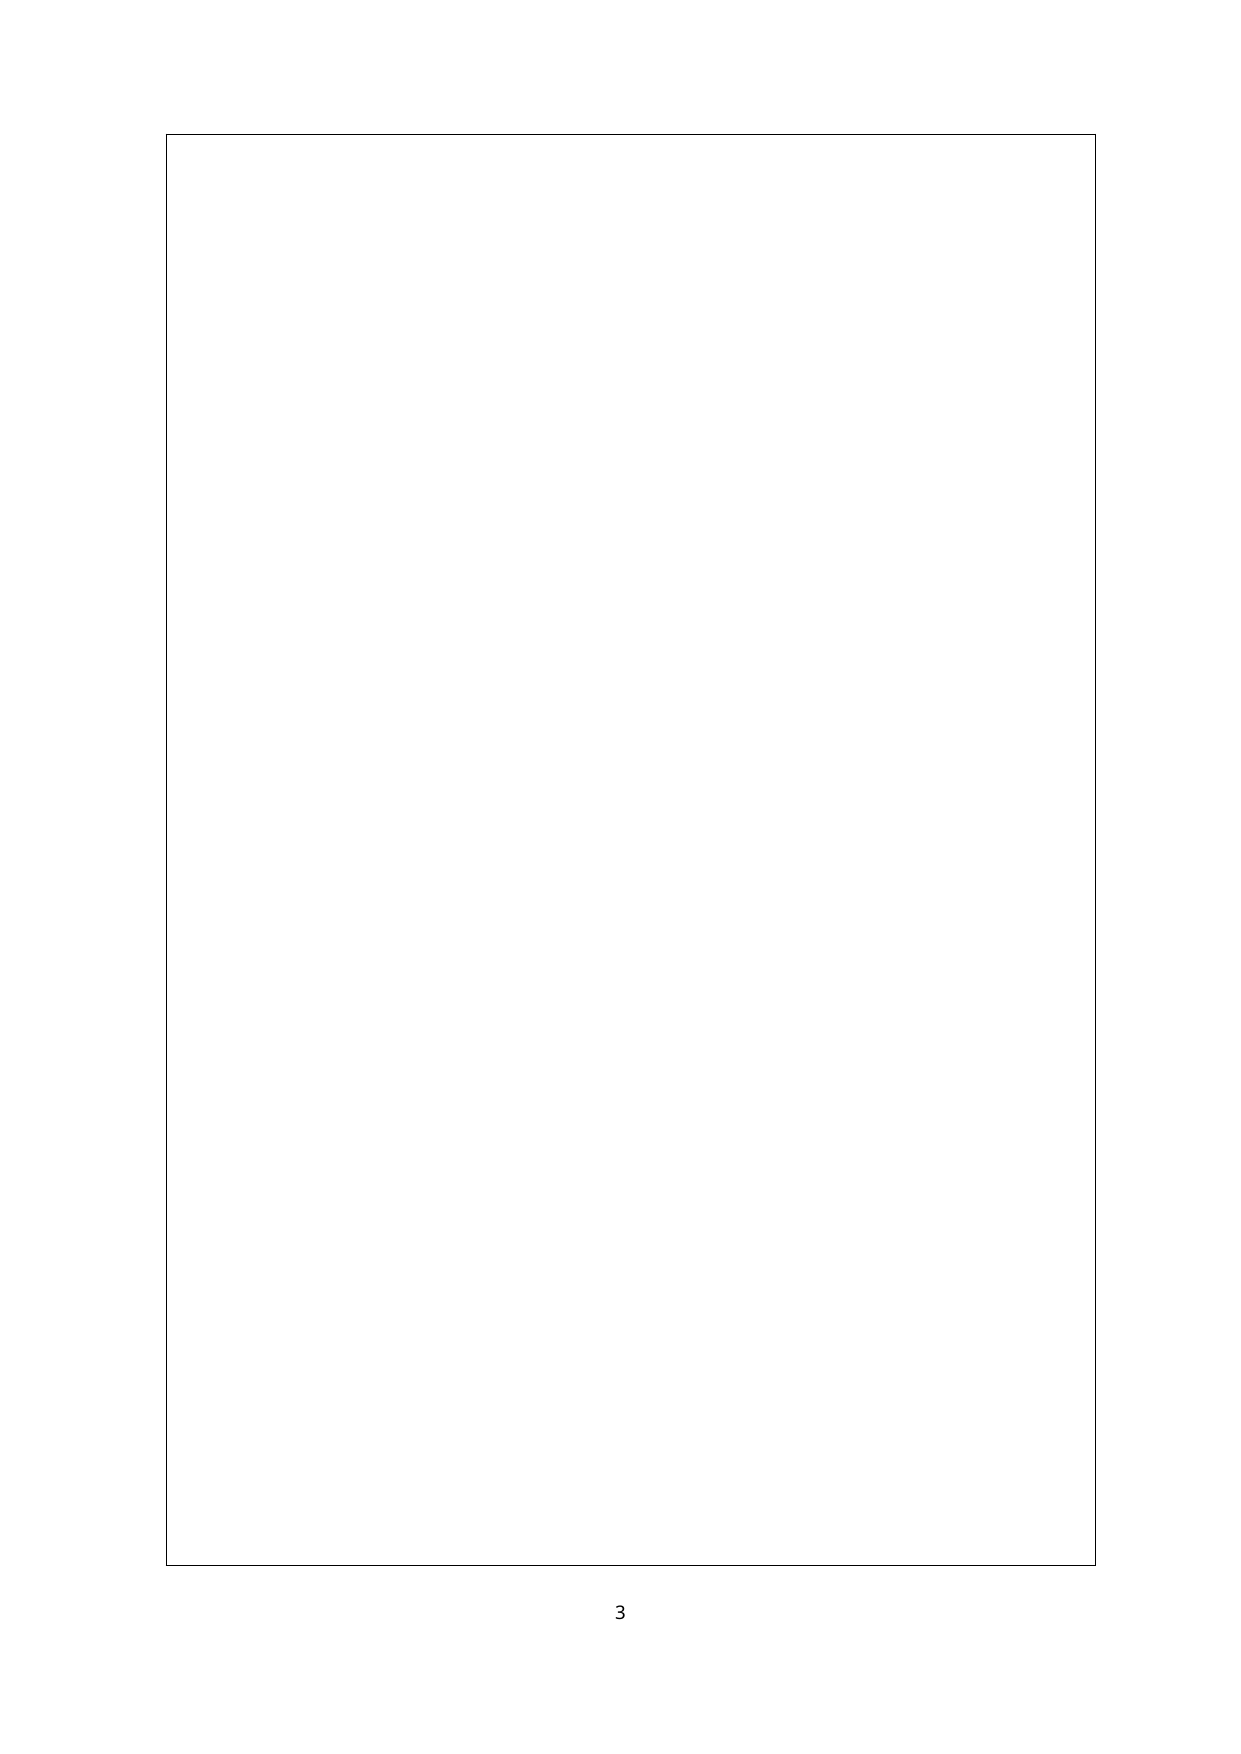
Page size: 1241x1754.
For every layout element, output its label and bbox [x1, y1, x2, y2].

table_cell [167, 135, 1095, 1564]
